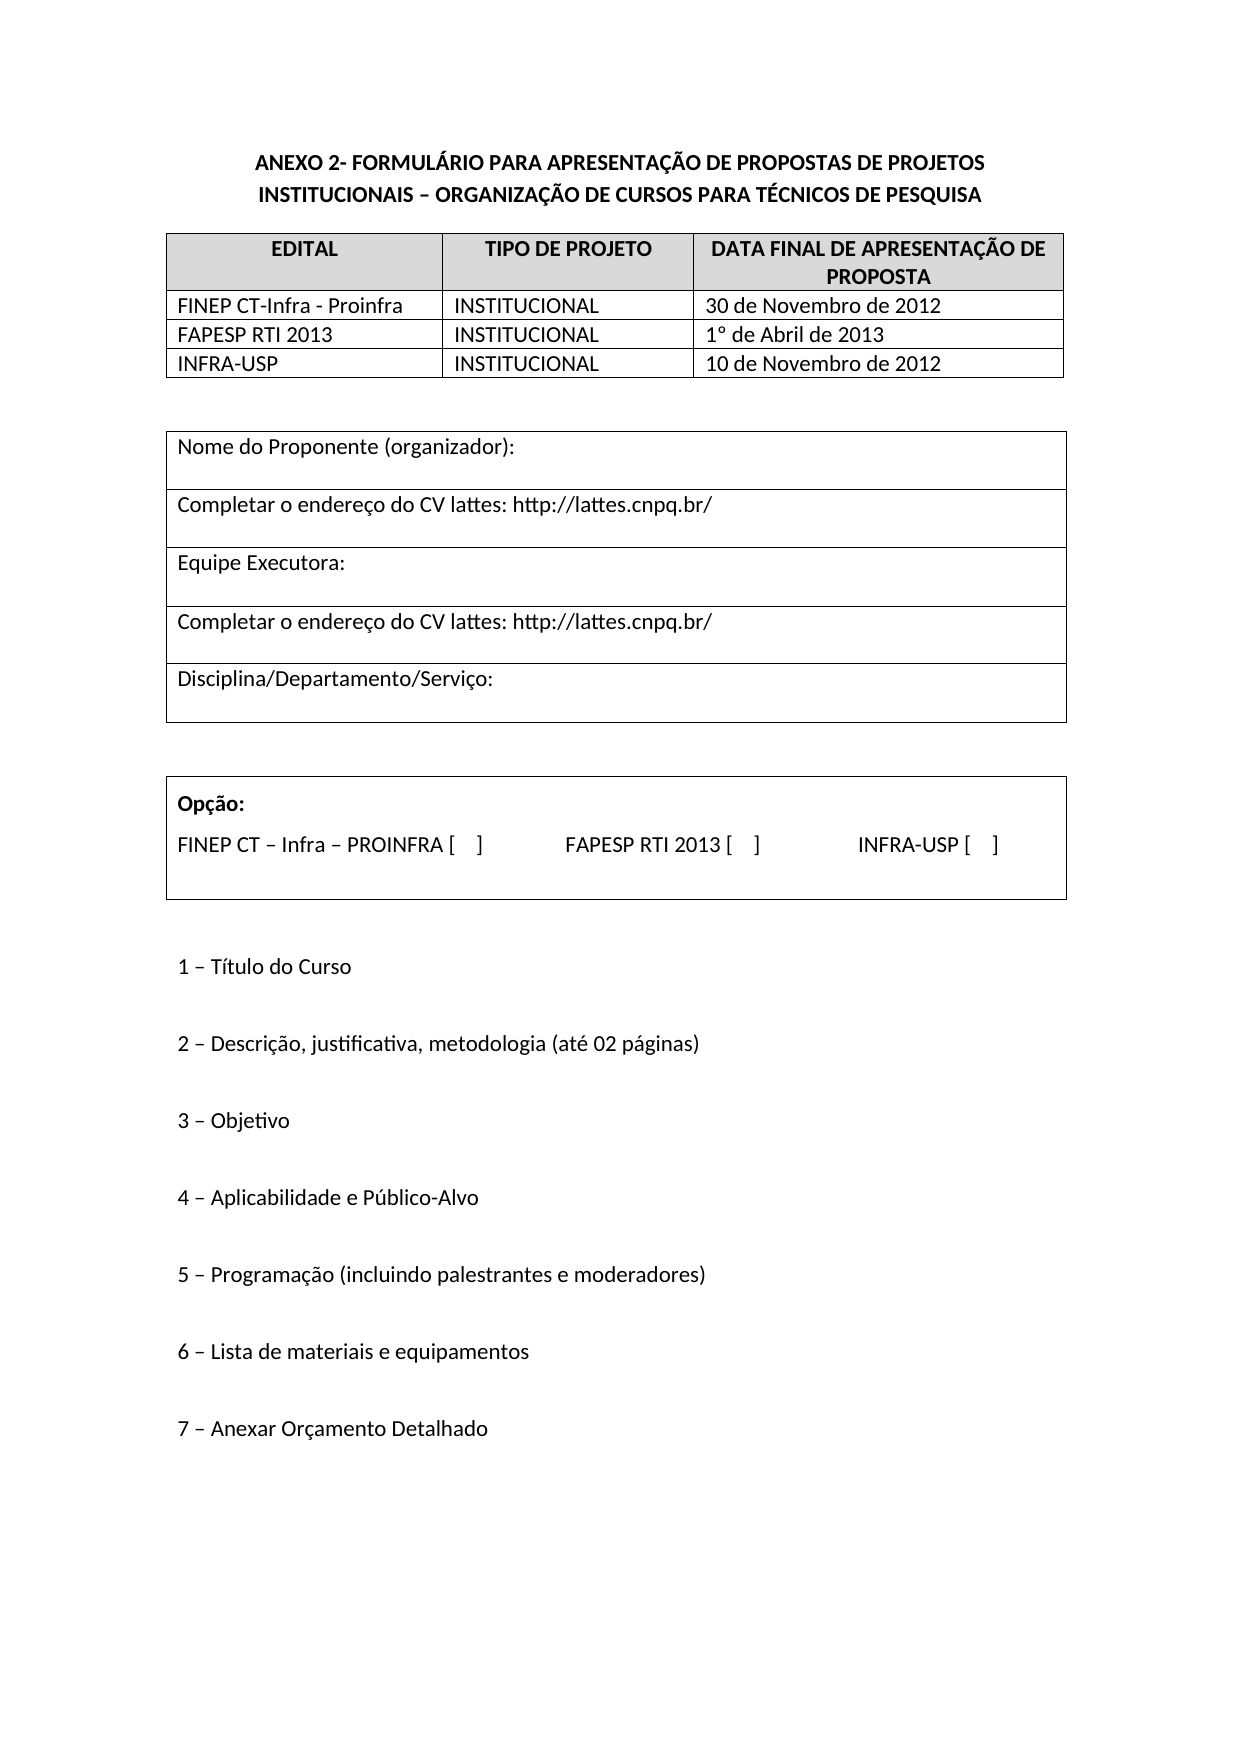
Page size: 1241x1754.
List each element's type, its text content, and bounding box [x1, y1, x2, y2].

table_cell INFRA-USP [167, 349, 442, 377]
text 1 – Título do Curso [177, 952, 1063, 981]
text 2 – Descrição, justificativa, metodologia (até 02 páginas) [177, 1029, 1063, 1057]
table_cell Completar o endereço do CV lattes: http://lattes.cnpq.br/ [167, 607, 1066, 663]
table_header EDITAL [167, 234, 442, 290]
table_cell 30 de Novembro de 2012 [694, 291, 1063, 319]
table_cell INSTITUCIONAL [443, 349, 693, 377]
table_cell Equipe Executora: [167, 548, 1066, 606]
table_cell Completar o endereço do CV lattes: http://lattes.cnpq.br/ [167, 490, 1066, 547]
table_cell INSTITUCIONAL [443, 291, 693, 319]
table_cell 10 de Novembro de 2012 [694, 349, 1063, 377]
table_cell FINEP CT-Infra - Proinfra [167, 291, 442, 319]
text ANEXO 2- FORMULÁRIO PARA APRESENTAÇÃO DE PROPOSTAS DE PROJETOS INSTITUCIONAIS – ORGANIZAÇÃO DE CURSOS PARA TÉCNICOS DE PESQUISA [177, 148, 1063, 208]
table_header Opção: FINEP CT – Infra – PROINFRA [ ] FAPESP RTI 2013 [ ] INFRA-USP [ ] [167, 777, 1066, 898]
text 5 – Programação (incluindo palestrantes e moderadores) [177, 1260, 1063, 1288]
table_cell 1º de Abril de 2013 [694, 320, 1063, 348]
text 3 – Objetivo [177, 1106, 1063, 1134]
table_header TIPO DE PROJETO [443, 234, 693, 290]
table_cell INSTITUCIONAL [443, 320, 693, 348]
text 4 – Aplicabilidade e Público-Alvo [177, 1183, 1063, 1211]
text 7 – Anexar Orçamento Detalhado [177, 1414, 1063, 1442]
table_header Nome do Proponente (organizador): [167, 432, 1066, 489]
table_header DATA FINAL DE APRESENTAÇÃO DE PROPOSTA [694, 234, 1063, 290]
text 6 – Lista de materiais e equipamentos [177, 1337, 1063, 1365]
table_cell Disciplina/Departamento/Serviço: [167, 664, 1066, 722]
table_cell FAPESP RTI 2013 [167, 320, 442, 348]
